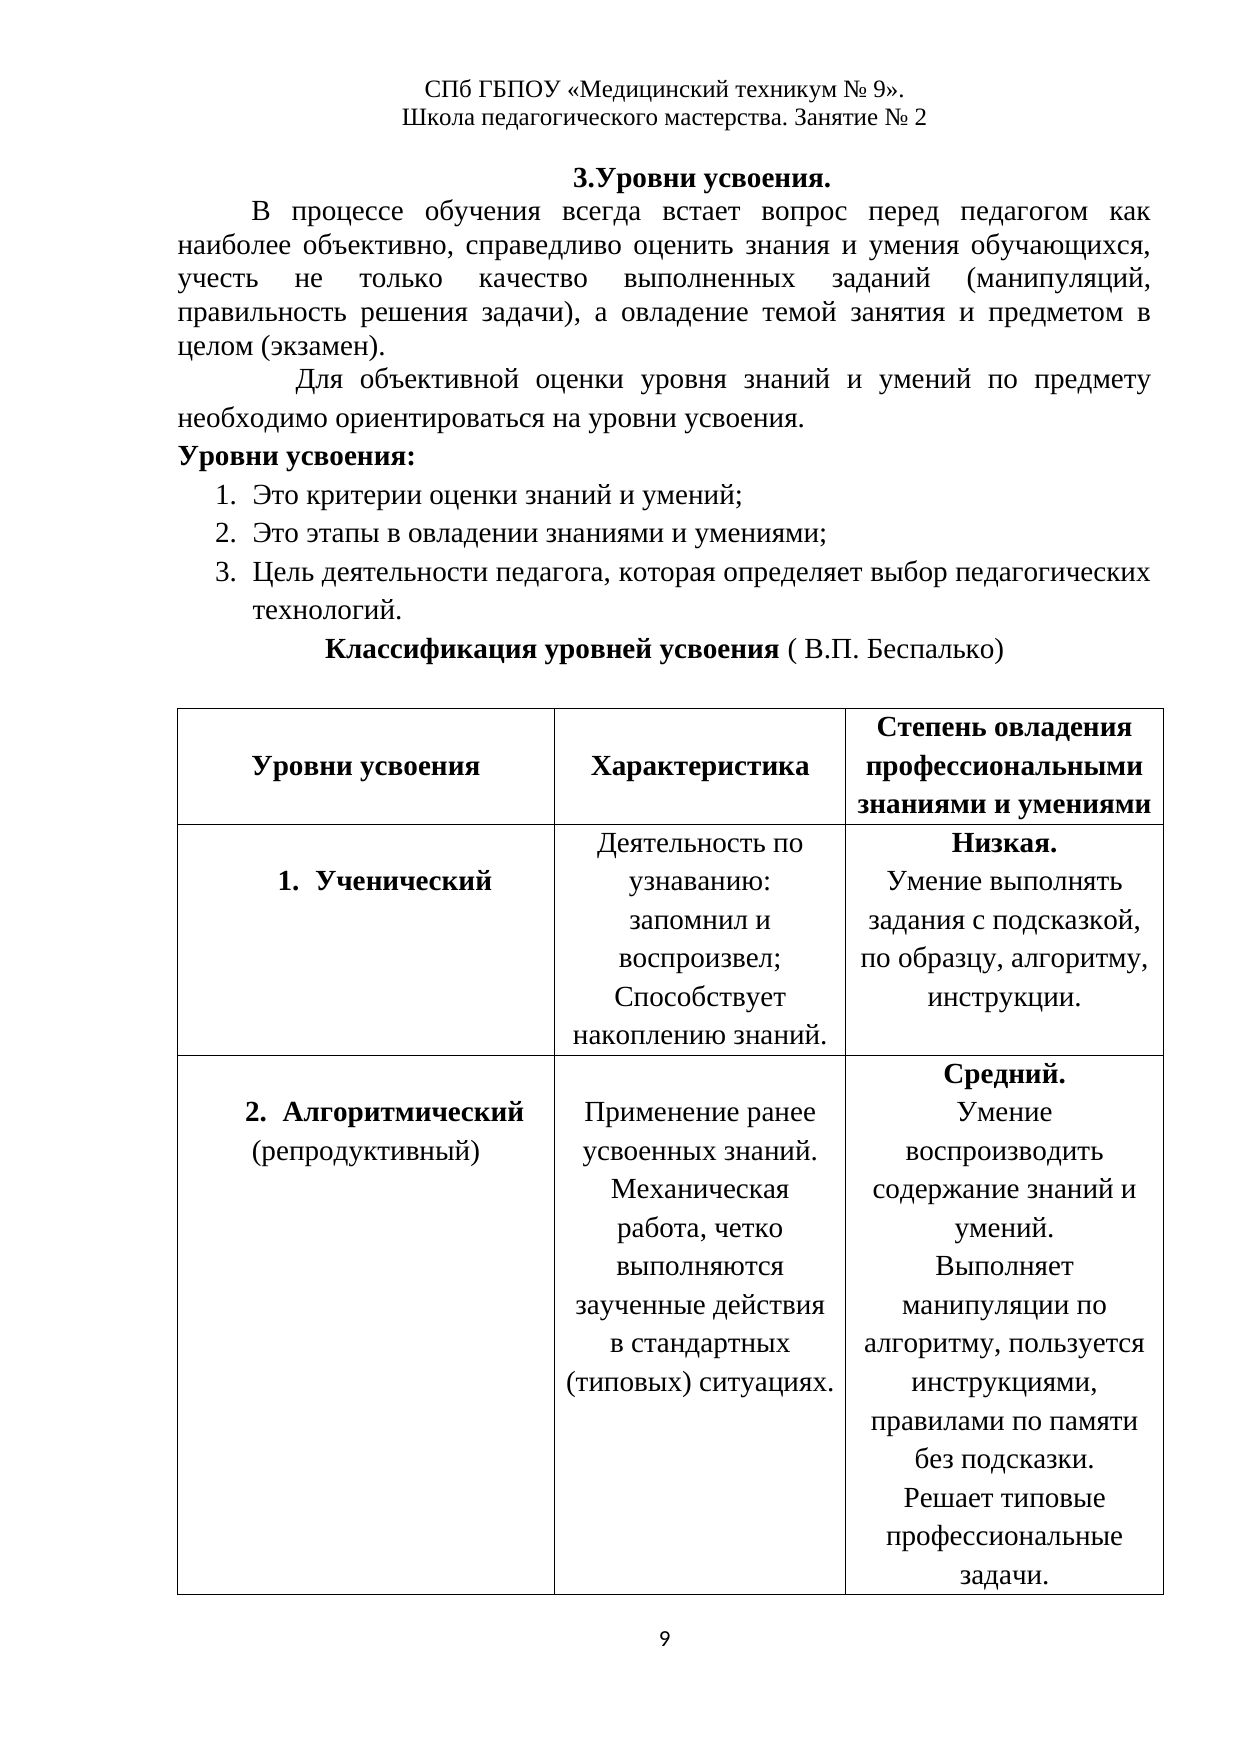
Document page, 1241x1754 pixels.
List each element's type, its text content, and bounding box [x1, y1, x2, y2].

table_cell Низкая. Умение выполнять задания с подсказкой, по образцу, алгоритму, инструкции. [846, 825, 1163, 1055]
table_header Уровни усвоения [178, 709, 554, 824]
text Уровни усвоения: [177, 438, 1152, 472]
list Это критерии оценки знаний и умений; [215, 477, 1152, 510]
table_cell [555, 1056, 845, 1594]
text 3.Уровни усвоения. [252, 160, 1152, 193]
table_cell Деятельность по узнаванию: запомнил и воспроизвел; Способствует накоплению знаний. [555, 825, 845, 1055]
table_header Характеристика [555, 709, 845, 824]
text В процессе обучения всегда встает вопрос перед педагогом как наиболее объективно, справедливо оценить знания и умения обучающихся, учесть не только качество выполненных заданий (манипуляций, правильность решения задачи), а овладение темой занятия и предметом в целом (экзамен). [177, 193, 1152, 361]
table_cell Ученический [178, 825, 554, 1055]
list Цель деятельности педагога, которая определяет выбор педагогических технологий. [215, 554, 1152, 626]
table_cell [178, 1056, 554, 1594]
text Для объективной оценки уровня знаний и умений по предмету необходимо ориентироваться на уровни усвоения. [177, 361, 1152, 433]
text Классификация уровней усвоения ( В.П. Беспалько) [177, 631, 1152, 664]
table_header Степень овладения профессиональными знаниями и умениями [846, 709, 1163, 824]
list Это этапы в овладении знаниями и умениями; [215, 515, 1152, 549]
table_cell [846, 1056, 1163, 1594]
